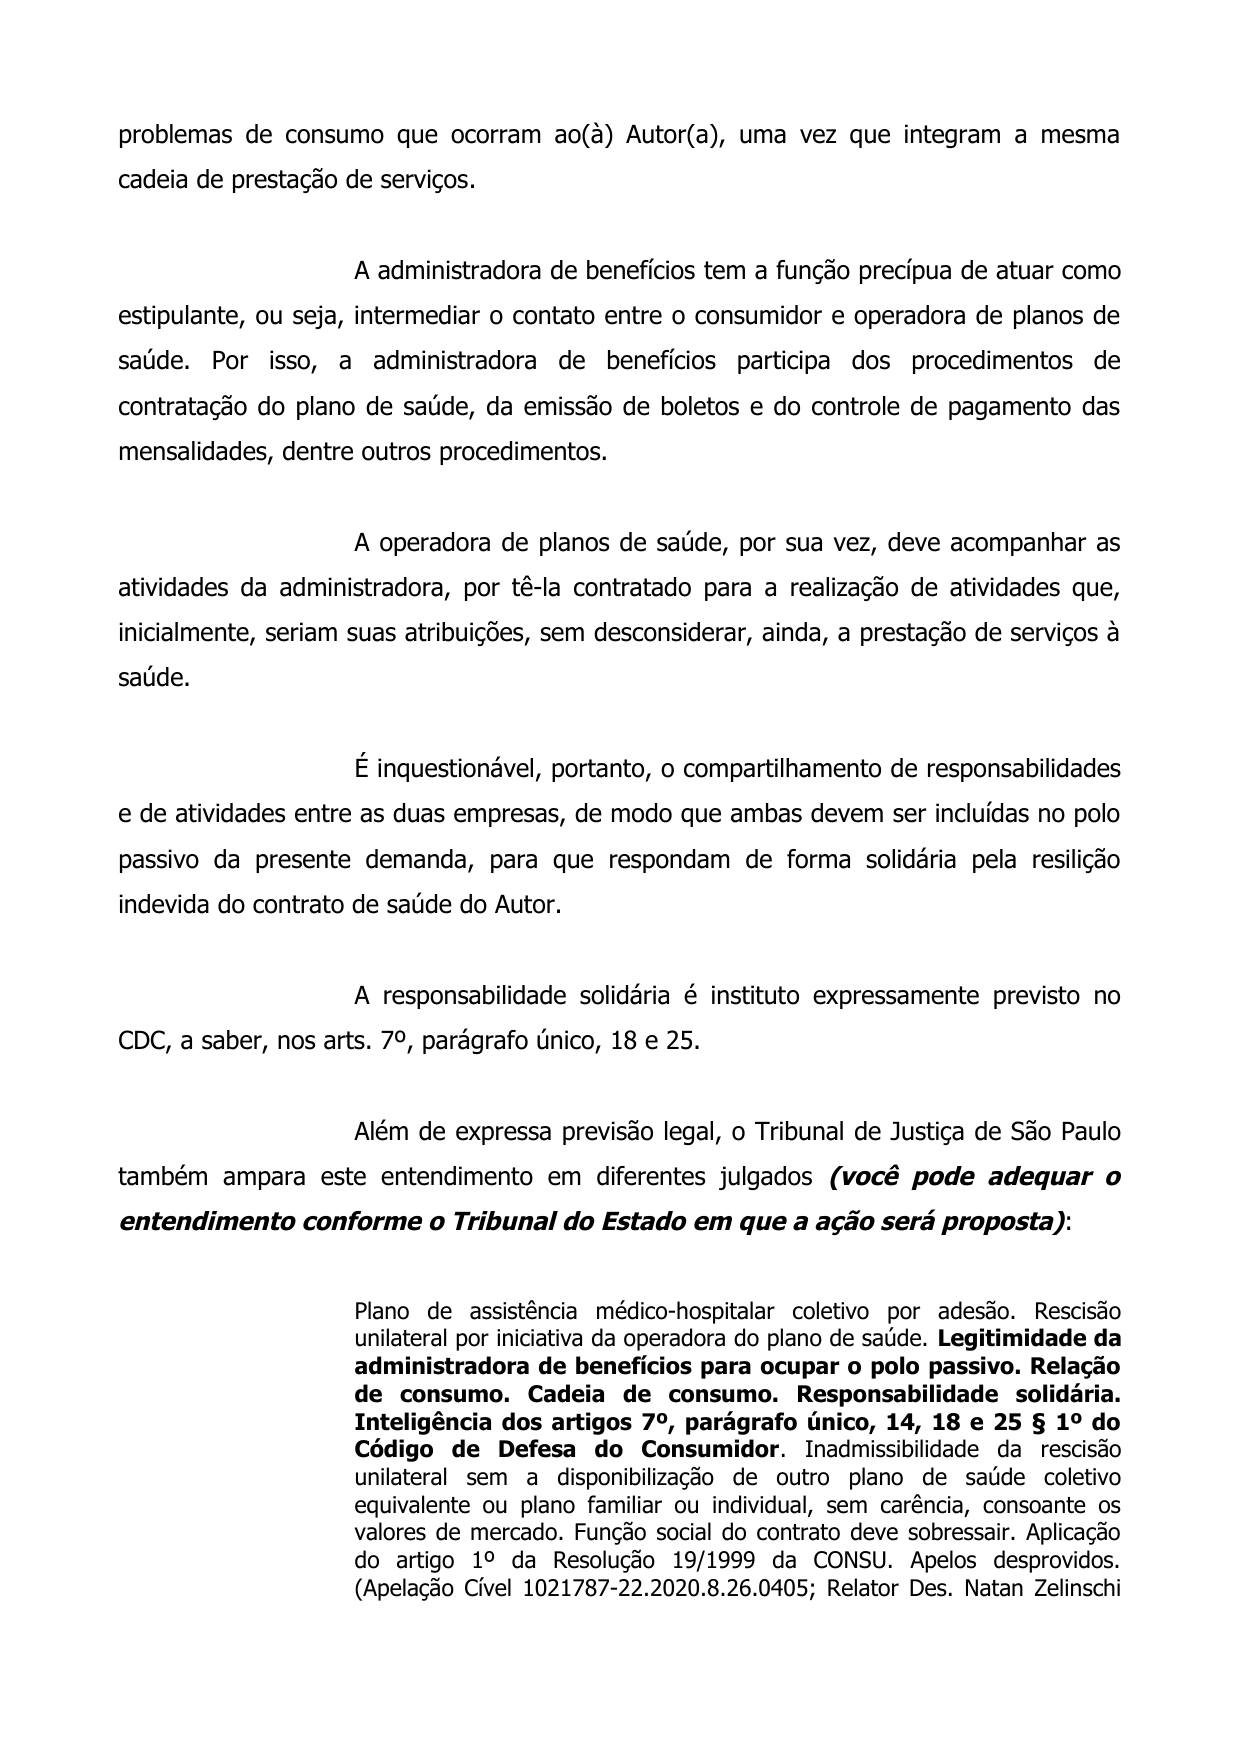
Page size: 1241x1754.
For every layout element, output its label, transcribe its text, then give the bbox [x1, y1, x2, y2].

text Além de expressa previsão legal, o Tribunal de Justiça de São Paulo também ampara este entendimento em diferentes julgados (você pode adequar o entendimento conforme o Tribunal do Estado em que a ação será proposta): [118, 1115, 1122, 1236]
text A responsabilidade solidária é instituto expressamente previsto no CDC, a saber, nos arts. 7º, parágrafo único, 18 e 25. [118, 979, 1122, 1054]
text A administradora de benefícios tem a função precípua de atuar como estipulante, ou seja, intermediar o contato entre o consumidor e operadora de planos de saúde. Por isso, a administradora de benefícios participa dos procedimentos de contratação do plano de saúde, da emissão de boletos e do controle de pagamento das mensalidades, dentre outros procedimentos. [118, 254, 1122, 466]
text É inquestionável, portanto, o compartilhamento de responsabilidades e de atividades entre as duas empresas, de modo que ambas devem ser incluídas no polo passivo da presente demanda, para que respondam de forma solidária pela resilição indevida do contrato de saúde do Autor. [118, 752, 1122, 919]
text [354, 1296, 1122, 1601]
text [118, 118, 1122, 194]
text A operadora de planos de saúde, por sua vez, deve acompanhar as atividades da administradora, por tê-la contratado para a realização de atividades que, inicialmente, seriam suas atribuições, sem desconsiderar, ainda, a prestação de serviços à saúde. [118, 526, 1122, 692]
